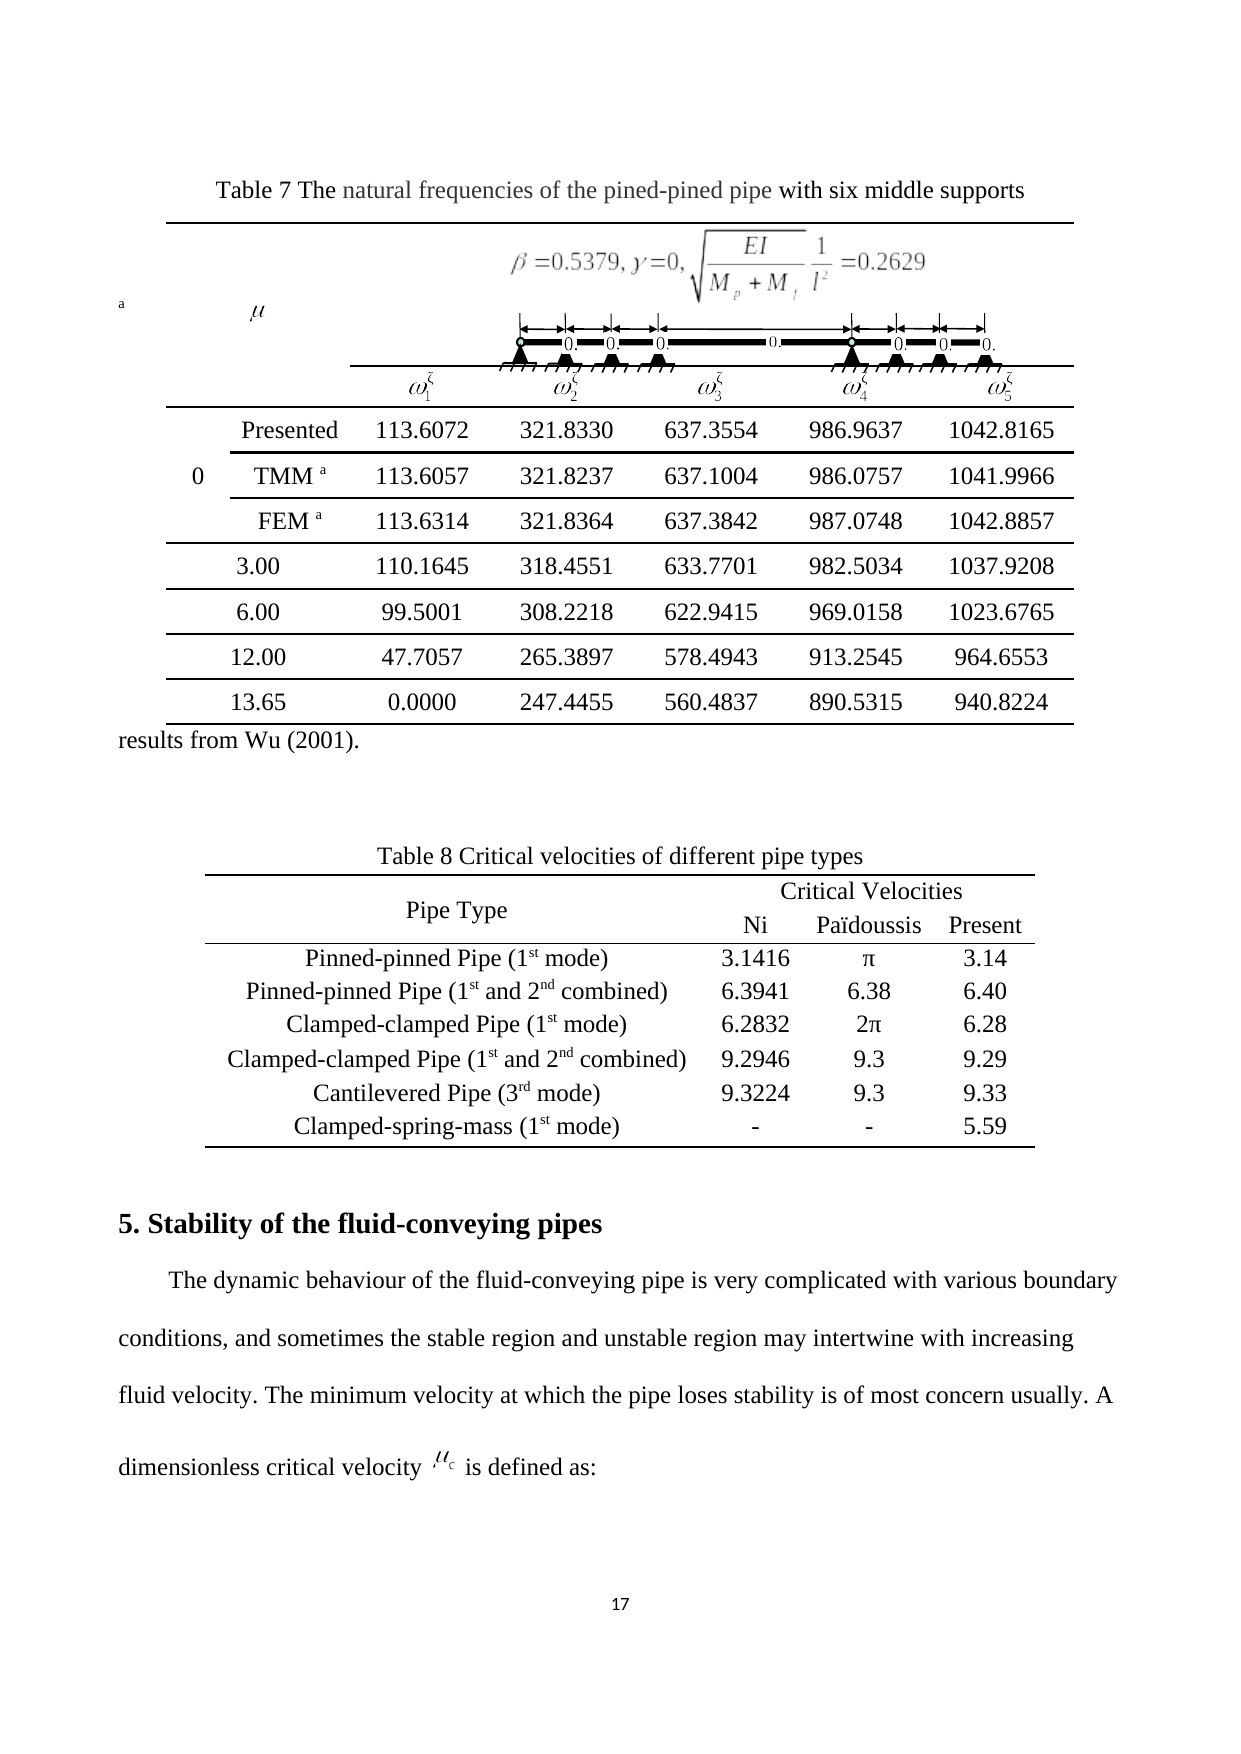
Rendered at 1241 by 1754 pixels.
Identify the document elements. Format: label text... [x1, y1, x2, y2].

table_cell 13.65 [166, 680, 350, 723]
table_cell Presented [230, 408, 350, 451]
table_cell Païdoussis [803, 909, 935, 942]
table_cell 99.5001 [350, 590, 494, 633]
table_cell 3.14 [935, 944, 1035, 976]
table_cell 6.28 [935, 1009, 1035, 1044]
table_header Critical Velocities [708, 876, 1035, 909]
table_cell 47.7057 [350, 635, 494, 678]
table_cell Ni [708, 909, 802, 942]
table_cell 982.5034 [783, 544, 928, 587]
table_cell 247.4455 [494, 680, 639, 723]
table_cell [350, 367, 494, 406]
table_cell [928, 367, 1074, 406]
table_cell 110.1645 [350, 544, 494, 587]
table_cell 969.0158 [783, 590, 928, 633]
table_cell 308.2218 [494, 590, 639, 633]
table_cell FEM a [230, 499, 350, 542]
table_cell 560.4837 [639, 680, 783, 723]
table_cell 3.00 [166, 544, 350, 587]
table_cell Pinned-pinned Pipe (1st mode) [205, 944, 708, 976]
table_cell Cantilevered Pipe (3rd mode) [205, 1078, 708, 1111]
table_cell 9.33 [935, 1078, 1035, 1111]
table_cell 633.7701 [639, 544, 783, 587]
table_cell 321.8364 [494, 499, 639, 542]
table_cell Clamped-spring-mass (1st mode) [205, 1111, 708, 1146]
table_cell 940.8224 [928, 680, 1074, 723]
table_cell 6.00 [166, 590, 350, 633]
table_cell 637.1004 [639, 454, 783, 497]
table_cell 2π [803, 1009, 935, 1044]
table_cell 318.4551 [494, 544, 639, 587]
table_cell 1023.6765 [928, 590, 1074, 633]
table_cell 321.8237 [494, 454, 639, 497]
table_cell 113.6057 [350, 454, 494, 497]
table_cell π [803, 944, 935, 976]
table_cell 9.29 [935, 1044, 1035, 1078]
subtitle 5. Stability of the fluid-conveying pipes [118, 1206, 1122, 1239]
text Table 8 Critical velocities of different pipe types [118, 841, 1122, 870]
table_cell Clamped-clamped Pipe (1st mode) [205, 1009, 708, 1044]
table_cell 9.2946 [708, 1044, 802, 1078]
table_cell 890.5315 [783, 680, 928, 723]
table_cell [783, 367, 928, 406]
table_cell 913.2545 [783, 635, 928, 678]
table_cell Clamped-clamped Pipe (1st and 2nd combined) [205, 1044, 708, 1078]
table_cell 6.3941 [708, 976, 802, 1009]
table_header [166, 224, 350, 406]
table_cell [639, 367, 783, 406]
table_cell 1042.8165 [928, 408, 1074, 451]
table_cell - [803, 1111, 935, 1146]
table_cell 1041.9966 [928, 454, 1074, 497]
table_cell Pinned-pinned Pipe (1st and 2nd combined) [205, 976, 708, 1009]
table_cell 113.6072 [350, 408, 494, 451]
table_cell 113.6314 [350, 499, 494, 542]
table_cell 0 [166, 408, 230, 542]
table_cell 265.3897 [494, 635, 639, 678]
table_cell 986.9637 [783, 408, 928, 451]
table_cell 0.0000 [350, 680, 494, 723]
table_cell 3.1416 [708, 944, 802, 976]
table_cell 321.8330 [494, 408, 639, 451]
table_cell 6.40 [935, 976, 1035, 1009]
table_cell 1042.8857 [928, 499, 1074, 542]
table_cell 637.3554 [639, 408, 783, 451]
table_cell 1037.9208 [928, 544, 1074, 587]
table_cell 578.4943 [639, 635, 783, 678]
table_cell 986.0757 [783, 454, 928, 497]
table_cell 9.3 [803, 1044, 935, 1078]
table_cell - [708, 1111, 802, 1146]
text The dynamic behaviour of the fluid-conveying pipe is very complicated with various boundary conditions, and sometimes the stable region and unstable region may intertwine with increasing fluid velocity. The minimum velocity at which the pipe loses stability is of most concern usually. A dimensionless critical velocity is defined as: [118, 1265, 1122, 1480]
table_cell 9.3224 [708, 1078, 802, 1111]
table_cell Present [935, 909, 1035, 942]
table_cell 637.3842 [639, 499, 783, 542]
text Table 7 The natural frequencies of the pined-pined pipe with six middle supports [118, 176, 1122, 204]
table_cell 6.38 [803, 976, 935, 1009]
table_cell 12.00 [166, 635, 350, 678]
table_header Pipe Type [205, 876, 708, 942]
table_cell [494, 367, 639, 406]
table_cell 9.3 [803, 1078, 935, 1111]
table_cell 987.0748 [783, 499, 928, 542]
table_cell 964.6553 [928, 635, 1074, 678]
text a results from Wu (2001). [118, 221, 1122, 754]
table_cell TMM a [230, 454, 350, 497]
table_cell 622.9415 [639, 590, 783, 633]
table_cell 5.59 [935, 1111, 1035, 1146]
table_cell 6.2832 [708, 1009, 802, 1044]
table_header [350, 224, 1074, 364]
